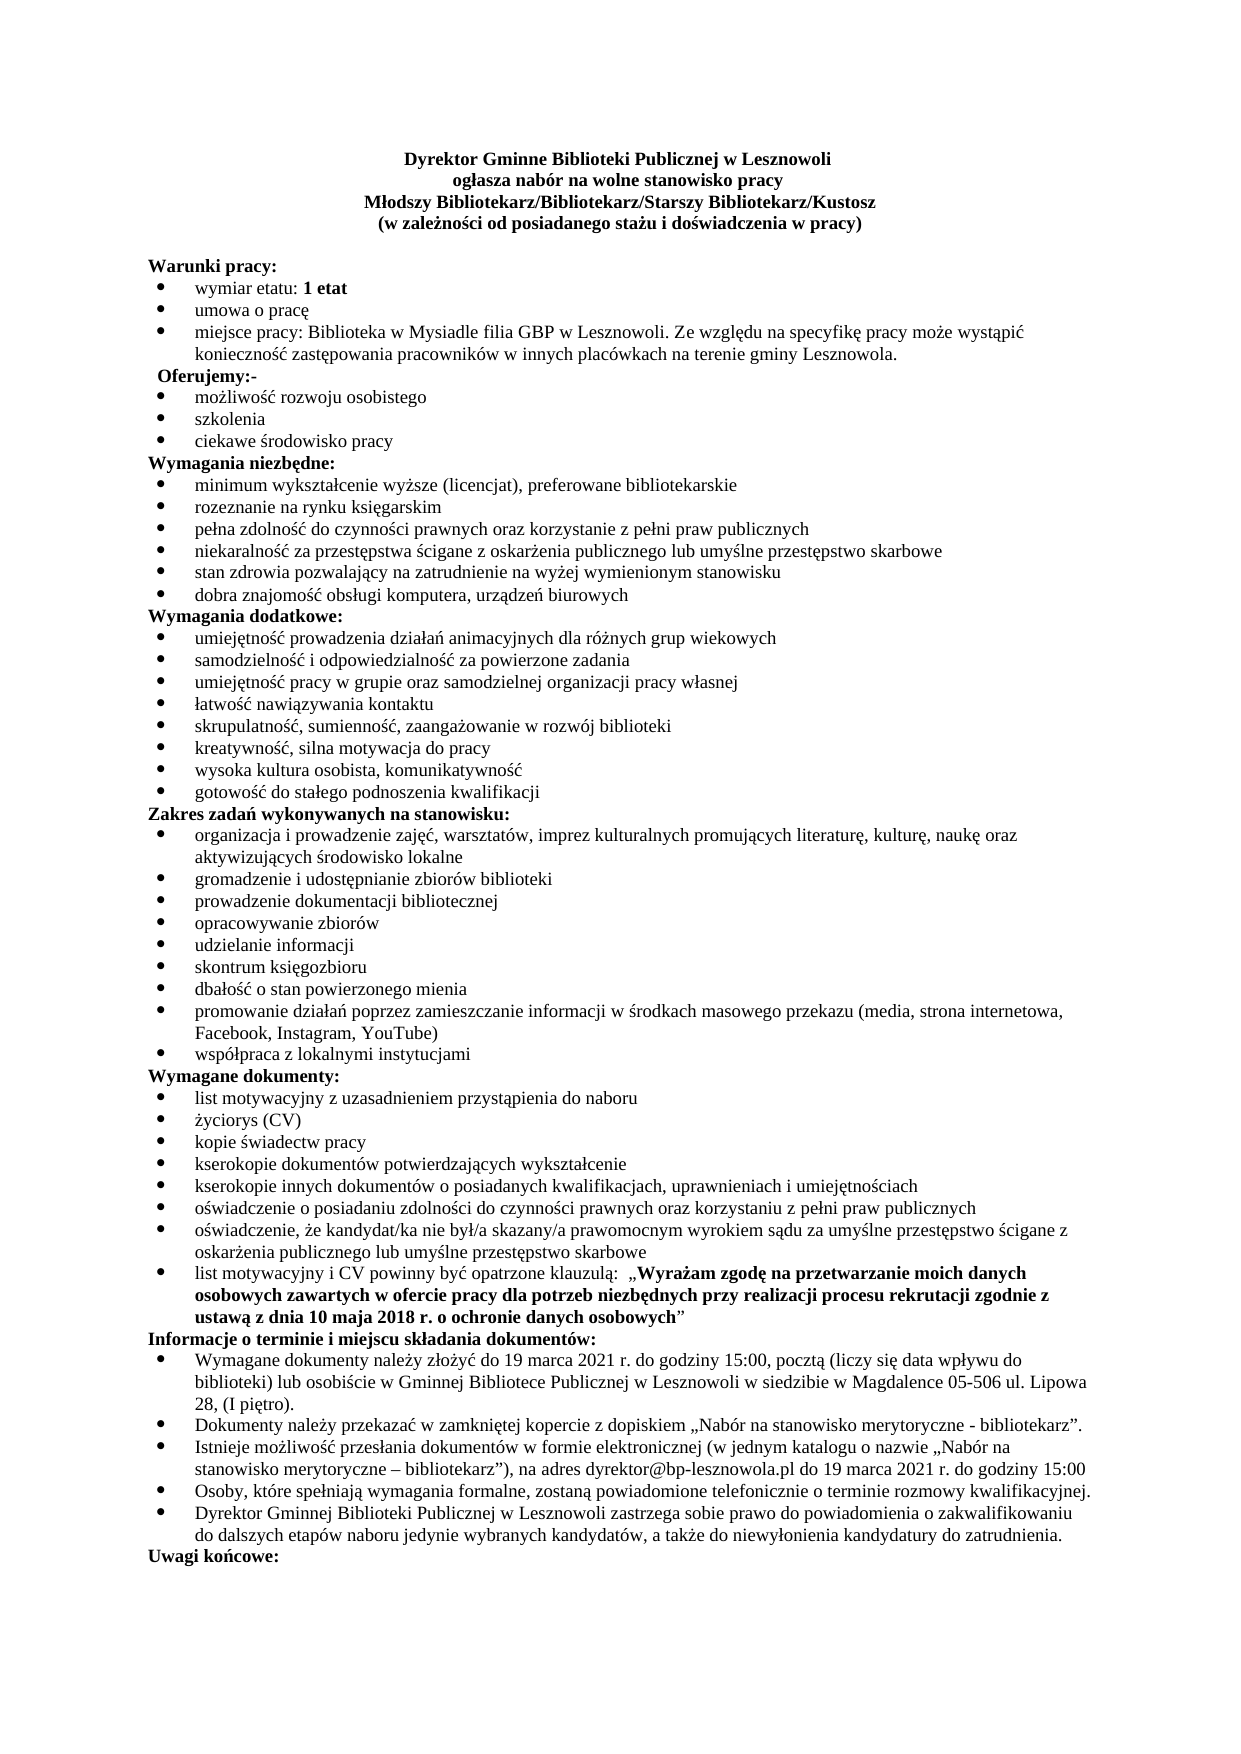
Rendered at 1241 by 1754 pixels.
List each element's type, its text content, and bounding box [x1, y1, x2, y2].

list ciekawe środowisko pracy [157, 430, 1093, 452]
text Wymagania dodatkowe: [148, 605, 1093, 627]
list samodzielność i odpowiedzialność za powierzone zadania [157, 649, 1093, 671]
list minimum wykształcenie wyższe (licencjat), preferowane bibliotekarskie [157, 473, 1093, 496]
list współpraca z lokalnymi instytucjami [157, 1043, 1093, 1065]
list łatwość nawiązywania kontaktu [157, 693, 1093, 715]
list gromadzenie i udostępnianie zbiorów biblioteki [157, 868, 1093, 890]
list życiorys (CV) [157, 1109, 1093, 1131]
list umowa o pracę [157, 299, 1093, 321]
text Wymagania niezbędne: [148, 452, 1093, 473]
list opracowywanie zbiorów [157, 912, 1093, 934]
text Oferujemy:- [157, 364, 1093, 386]
list Dokumenty należy przekazać w zamkniętej kopercie z dopiskiem „Nabór na stanowisko merytoryczne - bibliotekarz”. [157, 1414, 1093, 1436]
list list motywacyjny i CV powinny być opatrzone klauzulą: „Wyrażam zgodę na przetwarzanie moich danych osobowych zawartych w ofercie pracy dla potrzeb niezbędnych przy realizacji procesu rekrutacji zgodnie z ustawą z dnia 10 maja 2018 r. o ochronie danych osobowych” [157, 1262, 1093, 1327]
list kserokopie dokumentów potwierdzających wykształcenie [157, 1153, 1093, 1175]
list oświadczenie, że kandydat/ka nie był/a skazany/a prawomocnym wyrokiem sądu za umyślne przestępstwo ścigane z oskarżenia publicznego lub umyślne przestępstwo skarbowe [157, 1219, 1093, 1262]
list kopie świadectw pracy [157, 1131, 1093, 1153]
list umiejętność pracy w grupie oraz samodzielnej organizacji pracy własnej [157, 671, 1093, 693]
list pełna zdolność do czynności prawnych oraz korzystanie z pełni praw publicznych [157, 517, 1093, 539]
text Dyrektor Gminne Biblioteki Publicznej w Lesznowoli ogłasza nabór na wolne stanowisko pracy [148, 148, 1093, 191]
list oświadczenie o posiadaniu zdolności do czynności prawnych oraz korzystaniu z pełni praw publicznych [157, 1197, 1093, 1219]
list niekaralność za przestępstwa ścigane z oskarżenia publicznego lub umyślne przestępstwo skarbowe [157, 539, 1093, 561]
text Zakres zadań wykonywanych na stanowisku: [148, 803, 1093, 824]
text Młodszy Bibliotekarz/Bibliotekarz/Starszy Bibliotekarz/Kustosz [148, 191, 1093, 212]
text Warunki pracy: [148, 255, 1093, 277]
list stan zdrowia pozwalający na zatrudnienie na wyżej wymienionym stanowisku [157, 561, 1093, 583]
list umiejętność prowadzenia działań animacyjnych dla różnych grup wiekowych [157, 627, 1093, 649]
list udzielanie informacji [157, 934, 1093, 956]
list skontrum księgozbioru [157, 956, 1093, 978]
list gotowość do stałego podnoszenia kwalifikacji [157, 781, 1093, 803]
text Informacje o terminie i miejscu składania dokumentów: [148, 1327, 1093, 1349]
list dobra znajomość obsługi komputera, urządzeń biurowych [157, 583, 1093, 605]
list wymiar etatu: 1 etat [157, 277, 1093, 299]
list Istnieje możliwość przesłania dokumentów w formie elektronicznej (w jednym katalogu o nazwie „Nabór na stanowisko merytoryczne – bibliotekarz”), na adres dyrektor@bp-lesznowola.pl do 19 marca 2021 r. do godziny 15:00 [157, 1436, 1093, 1479]
text Uwagi końcowe: [148, 1545, 1093, 1567]
list list motywacyjny z uzasadnieniem przystąpienia do naboru [157, 1087, 1093, 1109]
text (w zależności od posiadanego stażu i doświadczenia w pracy) [148, 212, 1093, 234]
list promowanie działań poprzez zamieszczanie informacji w środkach masowego przekazu (media, strona internetowa, Facebook, Instagram, YouTube) [157, 1000, 1093, 1043]
list wysoka kultura osobista, komunikatywność [157, 759, 1093, 781]
list Osoby, które spełniają wymagania formalne, zostaną powiadomione telefonicznie o terminie rozmowy kwalifikacyjnej. [157, 1479, 1093, 1502]
list prowadzenie dokumentacji bibliotecznej [157, 890, 1093, 912]
list Dyrektor Gminnej Biblioteki Publicznej w Lesznowoli zastrzega sobie prawo do powiadomienia o zakwalifikowaniu do dalszych etapów naboru jedynie wybranych kandydatów, a także do niewyłonienia kandydatury do zatrudnienia. [157, 1502, 1093, 1545]
list rozeznanie na rynku księgarskim [157, 496, 1093, 517]
list miejsce pracy: Biblioteka w Mysiadle filia GBP w Lesznowoli. Ze względu na specyfikę pracy może wystąpić konieczność zastępowania pracowników w innych placówkach na terenie gminy Lesznowola. [157, 321, 1093, 364]
list Wymagane dokumenty należy złożyć do 19 marca 2021 r. do godziny 15:00, pocztą (liczy się data wpływu do biblioteki) lub osobiście w Gminnej Bibliotece Publicznej w Lesznowoli w siedzibie w Magdalence 05-506 ul. Lipowa 28, (I piętro). [157, 1349, 1093, 1414]
list kreatywność, silna motywacja do pracy [157, 737, 1093, 759]
text Wymagane dokumenty: [148, 1065, 1093, 1087]
list organizacja i prowadzenie zajęć, warsztatów, imprez kulturalnych promujących literaturę, kulturę, naukę oraz aktywizujących środowisko lokalne [157, 824, 1093, 868]
list skrupulatność, sumienność, zaangażowanie w rozwój biblioteki [157, 715, 1093, 737]
list szkolenia [157, 408, 1093, 430]
list dbałość o stan powierzonego mienia [157, 978, 1093, 1000]
list kserokopie innych dokumentów o posiadanych kwalifikacjach, uprawnieniach i umiejętnościach [157, 1175, 1093, 1197]
list możliwość rozwoju osobistego [157, 386, 1093, 408]
